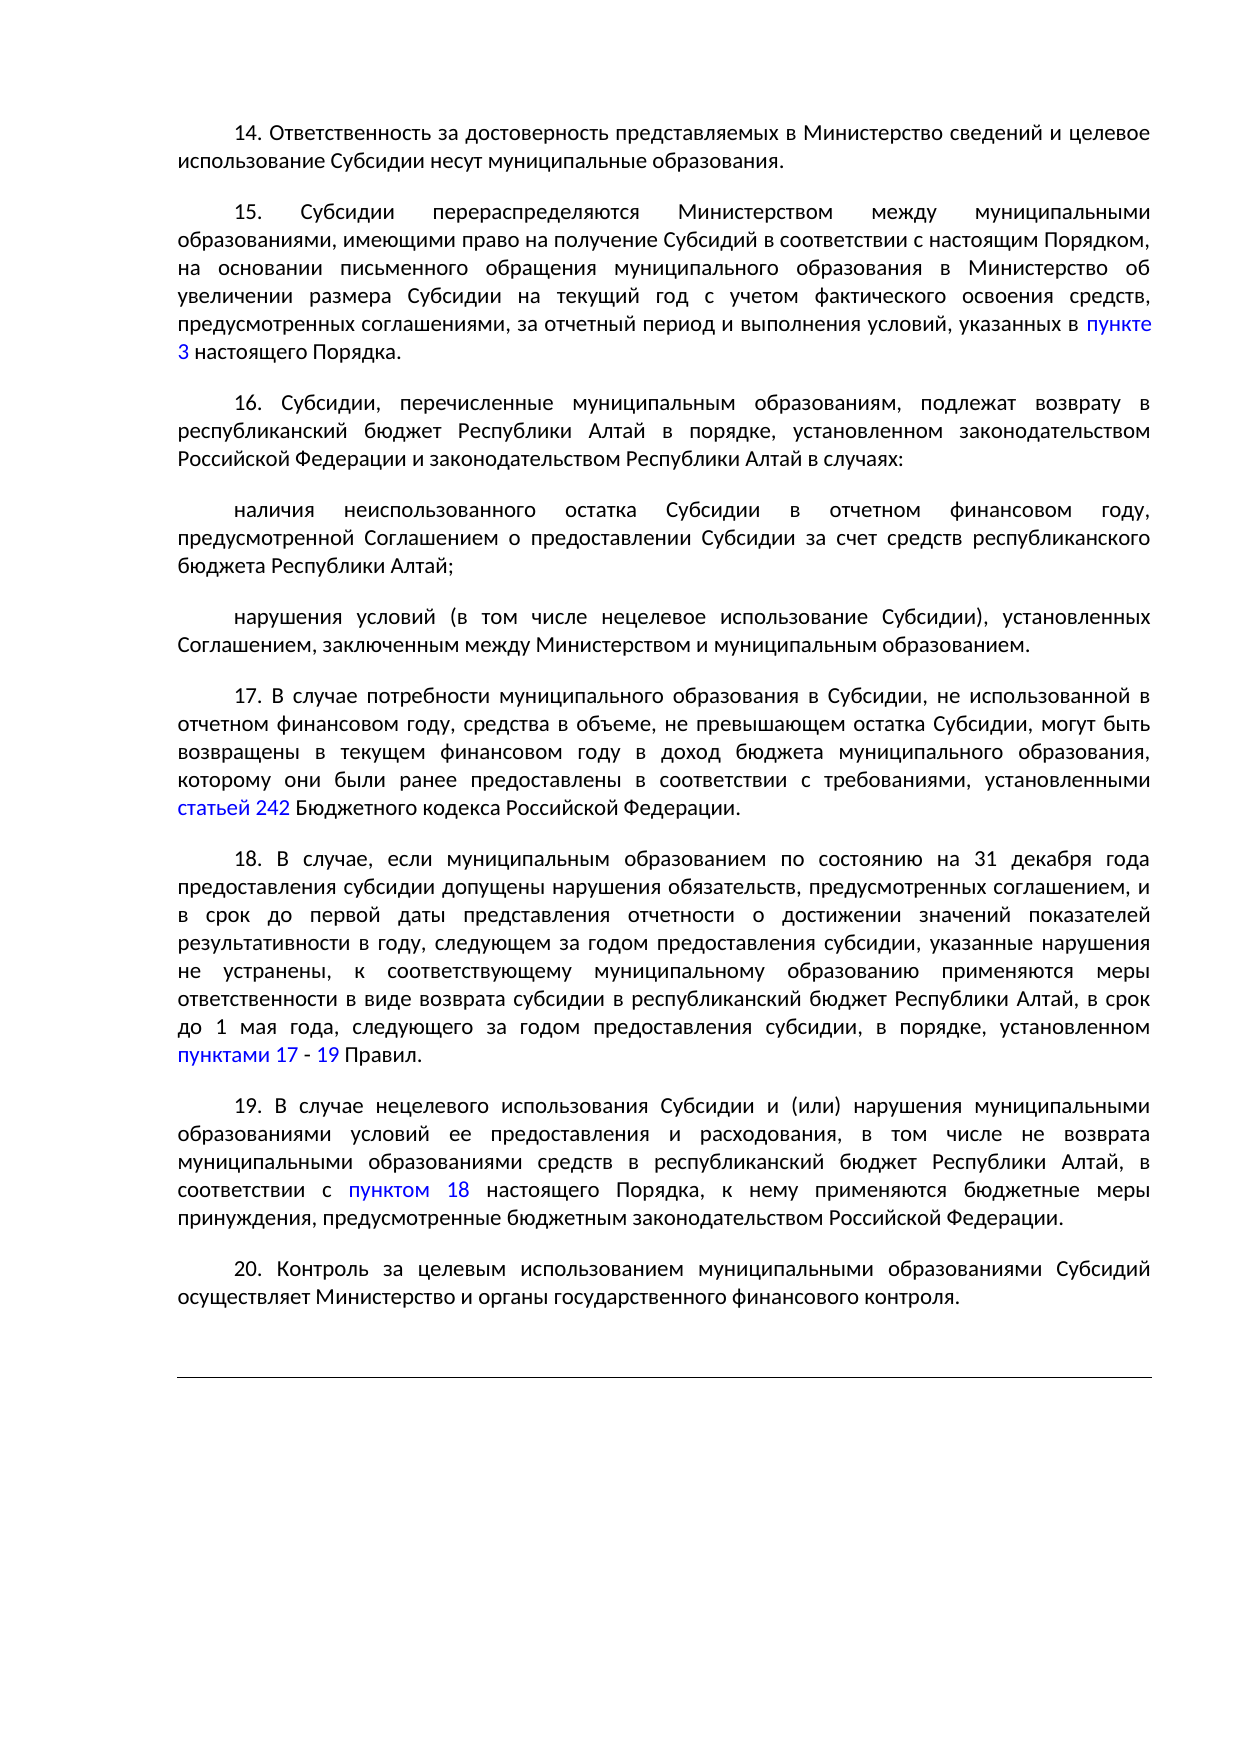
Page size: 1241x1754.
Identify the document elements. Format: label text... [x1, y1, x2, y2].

text 15. Субсидии перераспределяются Министерством между муниципальными образованиями, имеющими право на получение Субсидий в соответствии с настоящим Порядком, на основании письменного обращения муниципального образования в Министерство об увеличении размера Субсидии на текущий год с учетом фактического освоения средств, предусмотренных соглашениями, за отчетный период и выполнения условий, указанных в пункте 3 настоящего Порядка. [177, 197, 1152, 365]
text 17. В случае потребности муниципального образования в Субсидии, не использованной в отчетном финансовом году, средства в объеме, не превышающем остатка Субсидии, могут быть возвращены в текущем финансовом году в доход бюджета муниципального образования, которому они были ранее предоставлены в соответствии с требованиями, установленными статьей 242 Бюджетного кодекса Российской Федерации. [177, 681, 1152, 821]
text 20. Контроль за целевым использованием муниципальными образованиями Субсидий осуществляет Министерство и органы государственного финансового контроля. [177, 1254, 1152, 1310]
text 14. Ответственность за достоверность представляемых в Министерство сведений и целевое использование Субсидии несут муниципальные образования. [177, 118, 1152, 174]
text наличия неиспользованного остатка Субсидии в отчетном финансовом году, предусмотренной Соглашением о предоставлении Субсидии за счет средств республиканского бюджета Республики Алтай; [177, 495, 1152, 579]
text нарушения условий (в том числе нецелевое использование Субсидии), установленных Соглашением, заключенным между Министерством и муниципальным образованием. [177, 602, 1152, 658]
text 16. Субсидии, перечисленные муниципальным образованиям, подлежат возврату в республиканский бюджет Республики Алтай в порядке, установленном законодательством Российской Федерации и законодательством Республики Алтай в случаях: [177, 388, 1152, 472]
text 18. В случае, если муниципальным образованием по состоянию на 31 декабря года предоставления субсидии допущены нарушения обязательств, предусмотренных соглашением, и в срок до первой даты представления отчетности о достижении значений показателей результативности в году, следующем за годом предоставления субсидии, указанные нарушения не устранены, к соответствующему муниципальному образованию применяются меры ответственности в виде возврата субсидии в республиканский бюджет Республики Алтай, в срок до 1 мая года, следующего за годом предоставления субсидии, в порядке, установленном пунктами 17 - 19 Правил. [177, 844, 1152, 1068]
text 19. В случае нецелевого использования Субсидии и (или) нарушения муниципальными образованиями условий ее предоставления и расходования, в том числе не возврата муниципальными образованиями средств в республиканский бюджет Республики Алтай, в соответствии с пунктом 18 настоящего Порядка, к нему применяются бюджетные меры принуждения, предусмотренные бюджетным законодательством Российской Федерации. [177, 1091, 1152, 1231]
